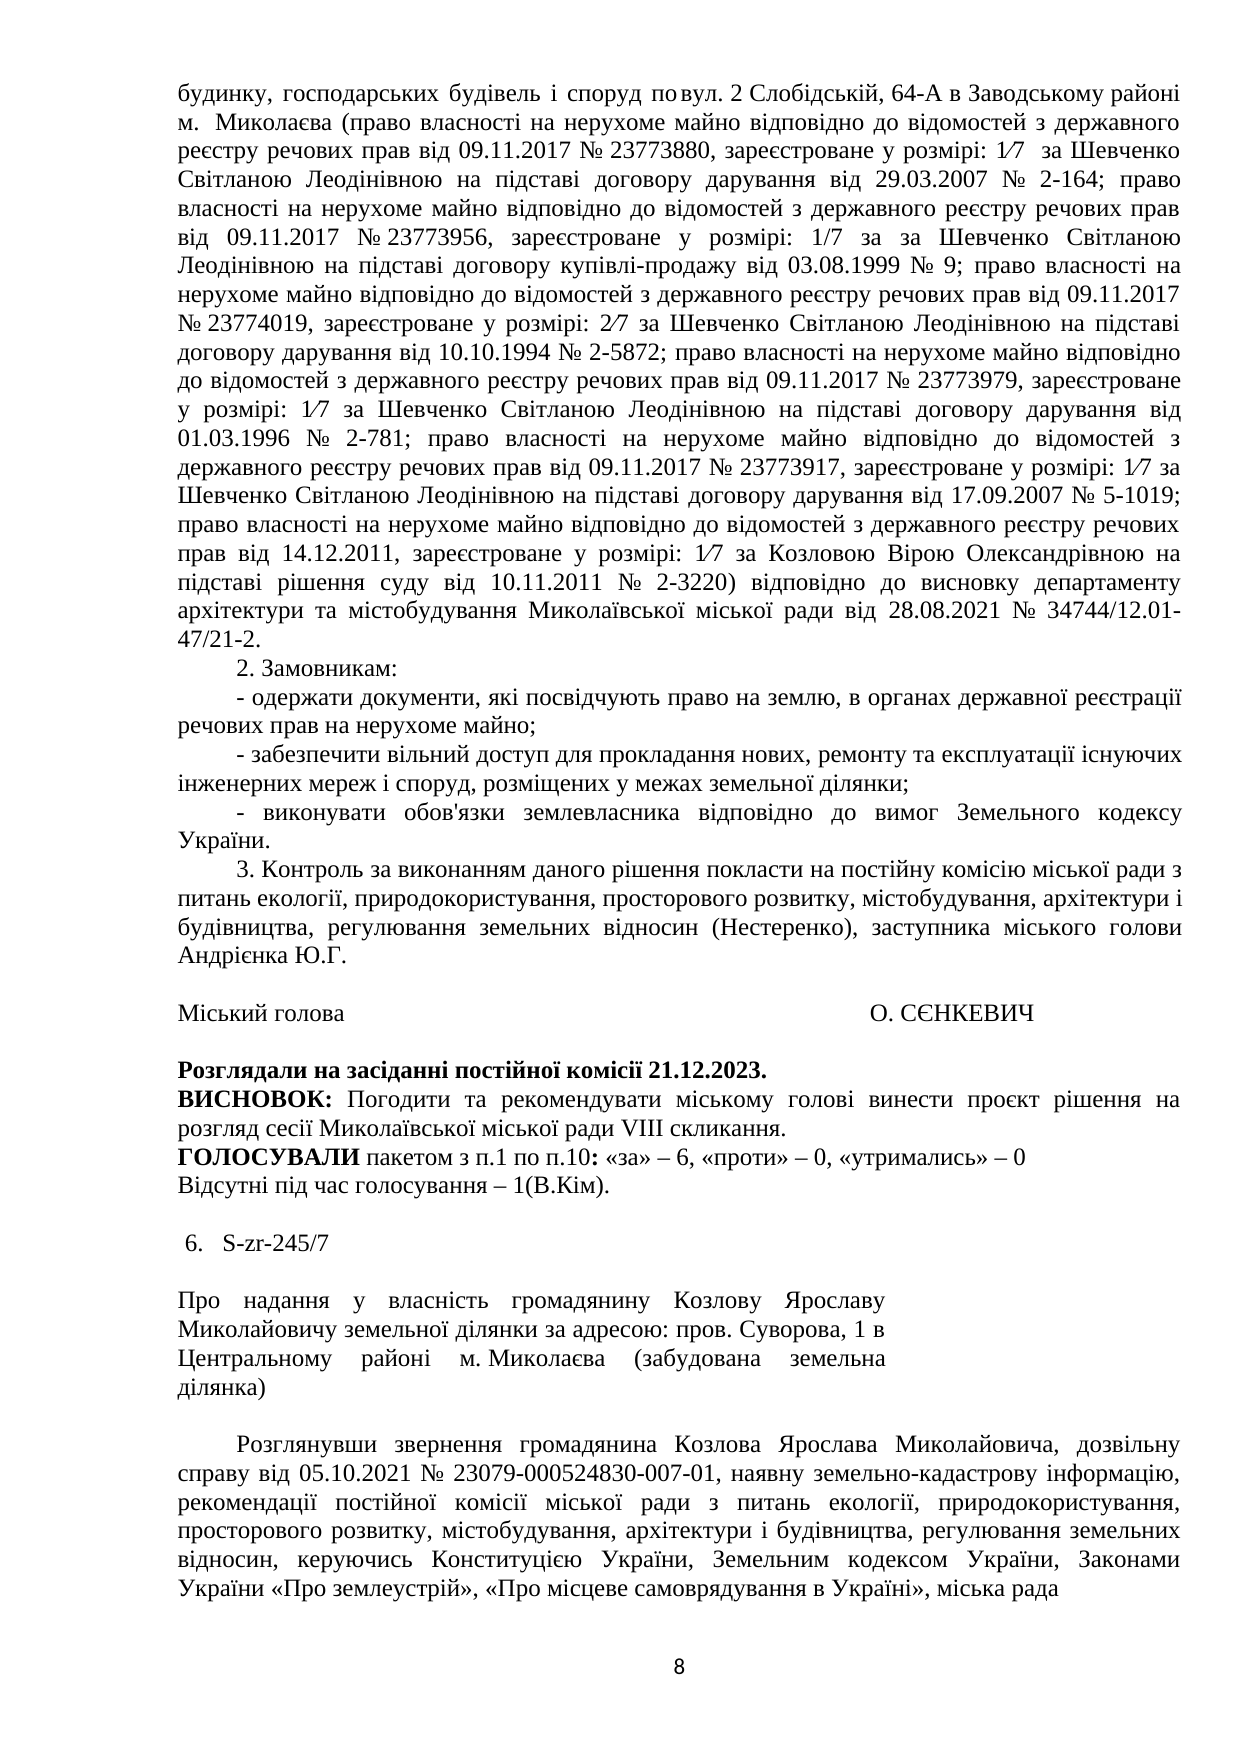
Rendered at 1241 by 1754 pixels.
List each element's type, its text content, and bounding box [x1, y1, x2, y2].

text 3. Контроль за виконанням даного рішення покласти на постійну комісію міської ради з питань екології, природокористування, просторового розвитку, містобудування, архітектури і будівництва, регулювання земельних відносин (Нестеренко), заступника міського голови Андрієнка Ю.Г. [177, 854, 1183, 969]
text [177, 78, 1181, 653]
text ВИСНОВОК: Погодити та рекомендувати міському голові винести проєкт рішення на розгляд сесії Миколаївської міської ради VIII скликання. [177, 1084, 1181, 1142]
list S-zr-245/7 [184, 1228, 1183, 1257]
text - одержати документи, які посвідчують право на землю, в органах державної реєстрації речових прав на нерухоме майно; [177, 682, 1183, 739]
text Міський голова О. СЄНКЕВИЧ [177, 998, 1181, 1027]
text Про надання у власність громадянину Козлову Ярославу Миколайовичу земельної ділянки за адресою: пров. Суворова, 1 в Центральному районі м. Миколаєва (забудована земельна ділянка) [177, 1285, 886, 1400]
text Розглянувши звернення громадянина Козлова Ярослава Миколайовича, дозвільну справу від 05.10.2021 № 23079-000524830-007-01, наявну земельно-кадастрову інформацію, рекомендації постійної комісії міської ради з питань екології, природокористування, просторового розвитку, містобудування, архітектури і будівництва, регулювання земельних відносин, керуючись Конституцією України, Земельним кодексом України, Законами України «Про землеустрій», «Про місцеве самоврядування в Україні», міська рада [177, 1429, 1181, 1602]
text 2. Замовникам: [177, 653, 1183, 682]
text ГОЛОСУВАЛИ пакетом з п.1 по п.10: «за» – 6, «проти» – 0, «утримались» – 0 [177, 1142, 1181, 1170]
text Розглядали на засіданні постійної комісії 21.12.2023. [177, 1055, 1181, 1084]
text Відсутні під час голосування – 1(В.Кім). [177, 1170, 1196, 1199]
text - виконувати обов'язки землевласника відповідно до вимог Земельного кодексу України. [177, 797, 1183, 854]
text - забезпечити вільний доступ для прокладання нових, ремонту та експлуатації існуючих інженерних мереж і споруд, розміщених у межах земельної ділянки; [177, 739, 1183, 797]
